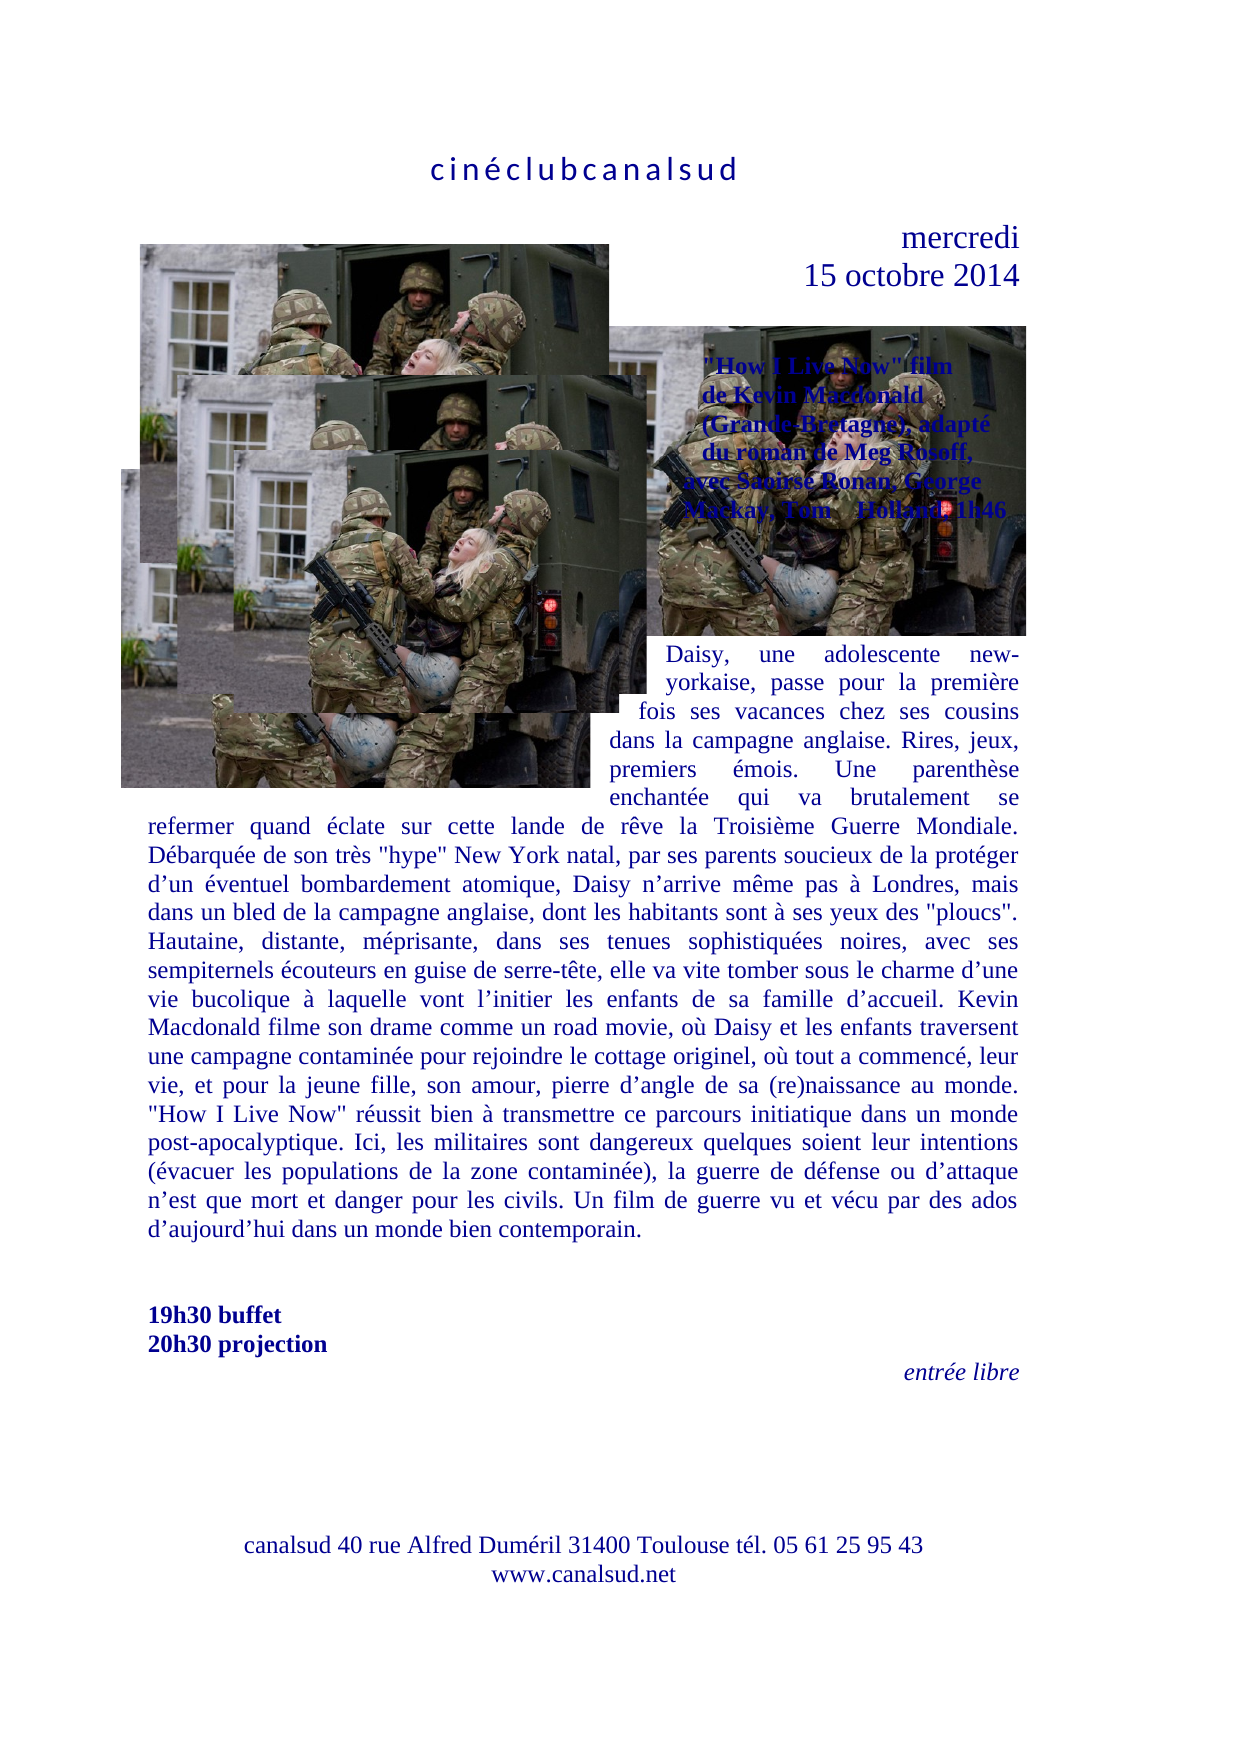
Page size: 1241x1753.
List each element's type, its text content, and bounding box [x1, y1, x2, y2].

text Daisy, une adolescente new-yorkaise, passe pour la première fois ses vacances chez ses cousins dans la campagne anglaise. Rires, jeux, premiers émois. Une parenthèse enchantée qui va brutalement se refermer quand éclate sur cette lande de rêve la Troisième Guerre Mondiale. Débarquée de son très "hype" New York natal, par ses parents soucieux de la protéger d’un éventuel bombardement atomique, Daisy n’arrive même pas à Londres, mais dans un bled de la campagne anglaise, dont les habitants sont à ses yeux des "ploucs". Hautaine, distante, méprisante, dans ses tenues sophistiquées noires, avec ses sempiternels écouteurs en guise de serre-tête, elle va vite tomber sous le charme d’une vie bucolique à laquelle vont l’initier les enfants de sa famille d’accueil. Kevin Macdonald filme son drame comme un road movie, où Daisy et les enfants traversent une campagne contaminée pour rejoindre le cottage originel, où tout a commencé, leur vie, et pour la jeune fille, son amour, pierre d’angle de sa (re)naissance au monde. "How I Live Now" réussit bien à transmettre ce parcours initiatique dans un monde post-apocalyptique. Ici, les militaires sont dangereux quelques soient leur intentions (évacuer les populations de la zone contaminée), la guerre de défense ou d’attaque n’est que mort et danger pour les civils. Un film de guerre vu et vécu par des ados d’aujourd’hui dans un monde bien contemporain. [148, 639, 1019, 1242]
text cinéclubcanalsud [148, 148, 1019, 188]
text 19h30 buffet [148, 1300, 1019, 1329]
text canalsud 40 rue Alfred Duméril 31400 Toulouse tél. 05 61 25 95 43 [148, 1530, 1019, 1559]
text 15 octobre 2014 [610, 255, 1019, 294]
text 20h30 projection [148, 1329, 1019, 1357]
text mercredi [148, 217, 1019, 255]
text entrée libre [148, 1357, 1019, 1386]
picture [121, 244, 1027, 788]
text "How I Live Now" film de Kevin Macdonald (Grande-Bretagne), adapté du roman de Meg Rosoff, avec Saoirse Ronan, George Mackay, Tom Holland, 1h46 [610, 351, 1019, 524]
text www.canalsud.net [148, 1559, 1019, 1587]
